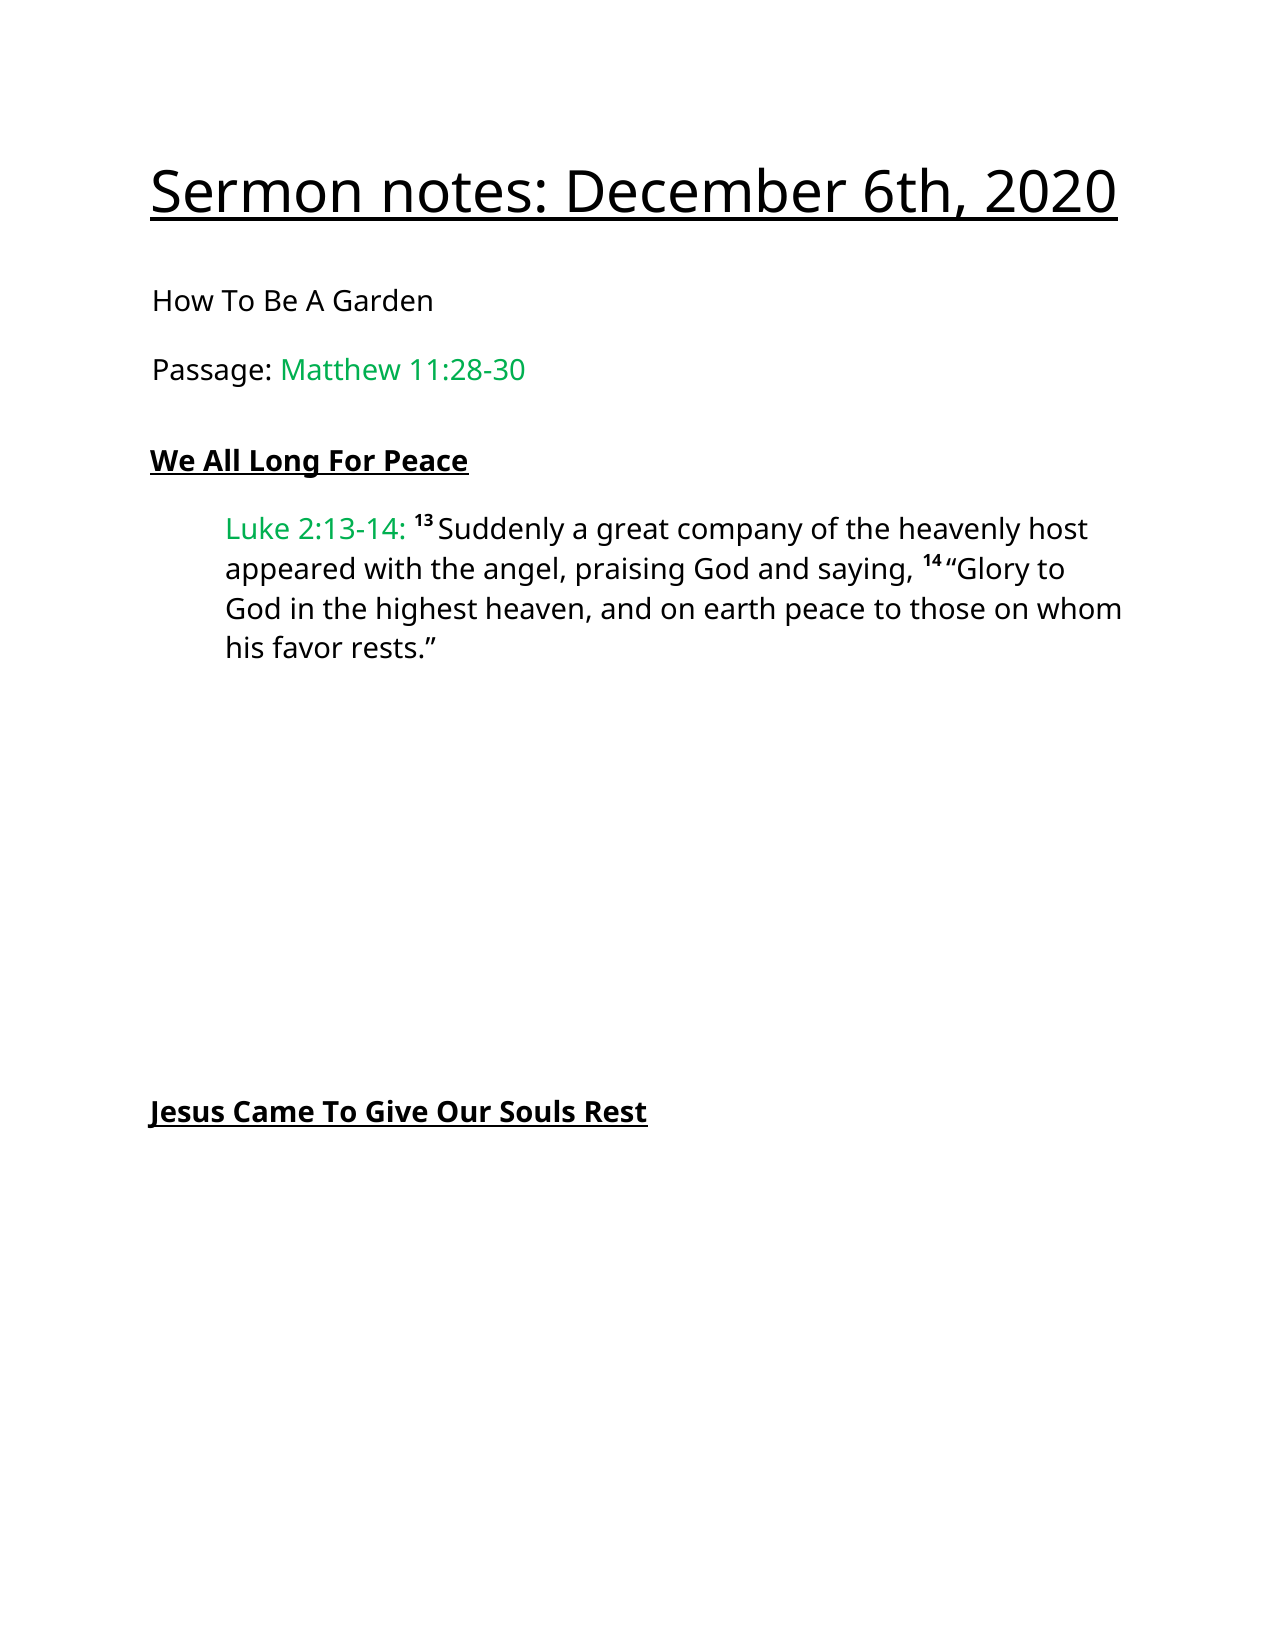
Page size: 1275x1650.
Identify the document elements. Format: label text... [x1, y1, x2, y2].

text We All Long For Peace [150, 440, 1125, 479]
text Jesus Came To Give Our Souls Rest [150, 1091, 1125, 1131]
text Luke 2:13-14: 13 Suddenly a great company of the heavenly host appeared with the angel, praising God and saying, 14 “Glory to God in the highest heaven, and on earth peace to those on whom his favor rests.” [225, 509, 1125, 667]
text Sermon notes: December 6th, 2020 [150, 150, 1125, 229]
table_header How To Be A Garden Passage: Matthew 11:28-30 [150, 259, 702, 411]
